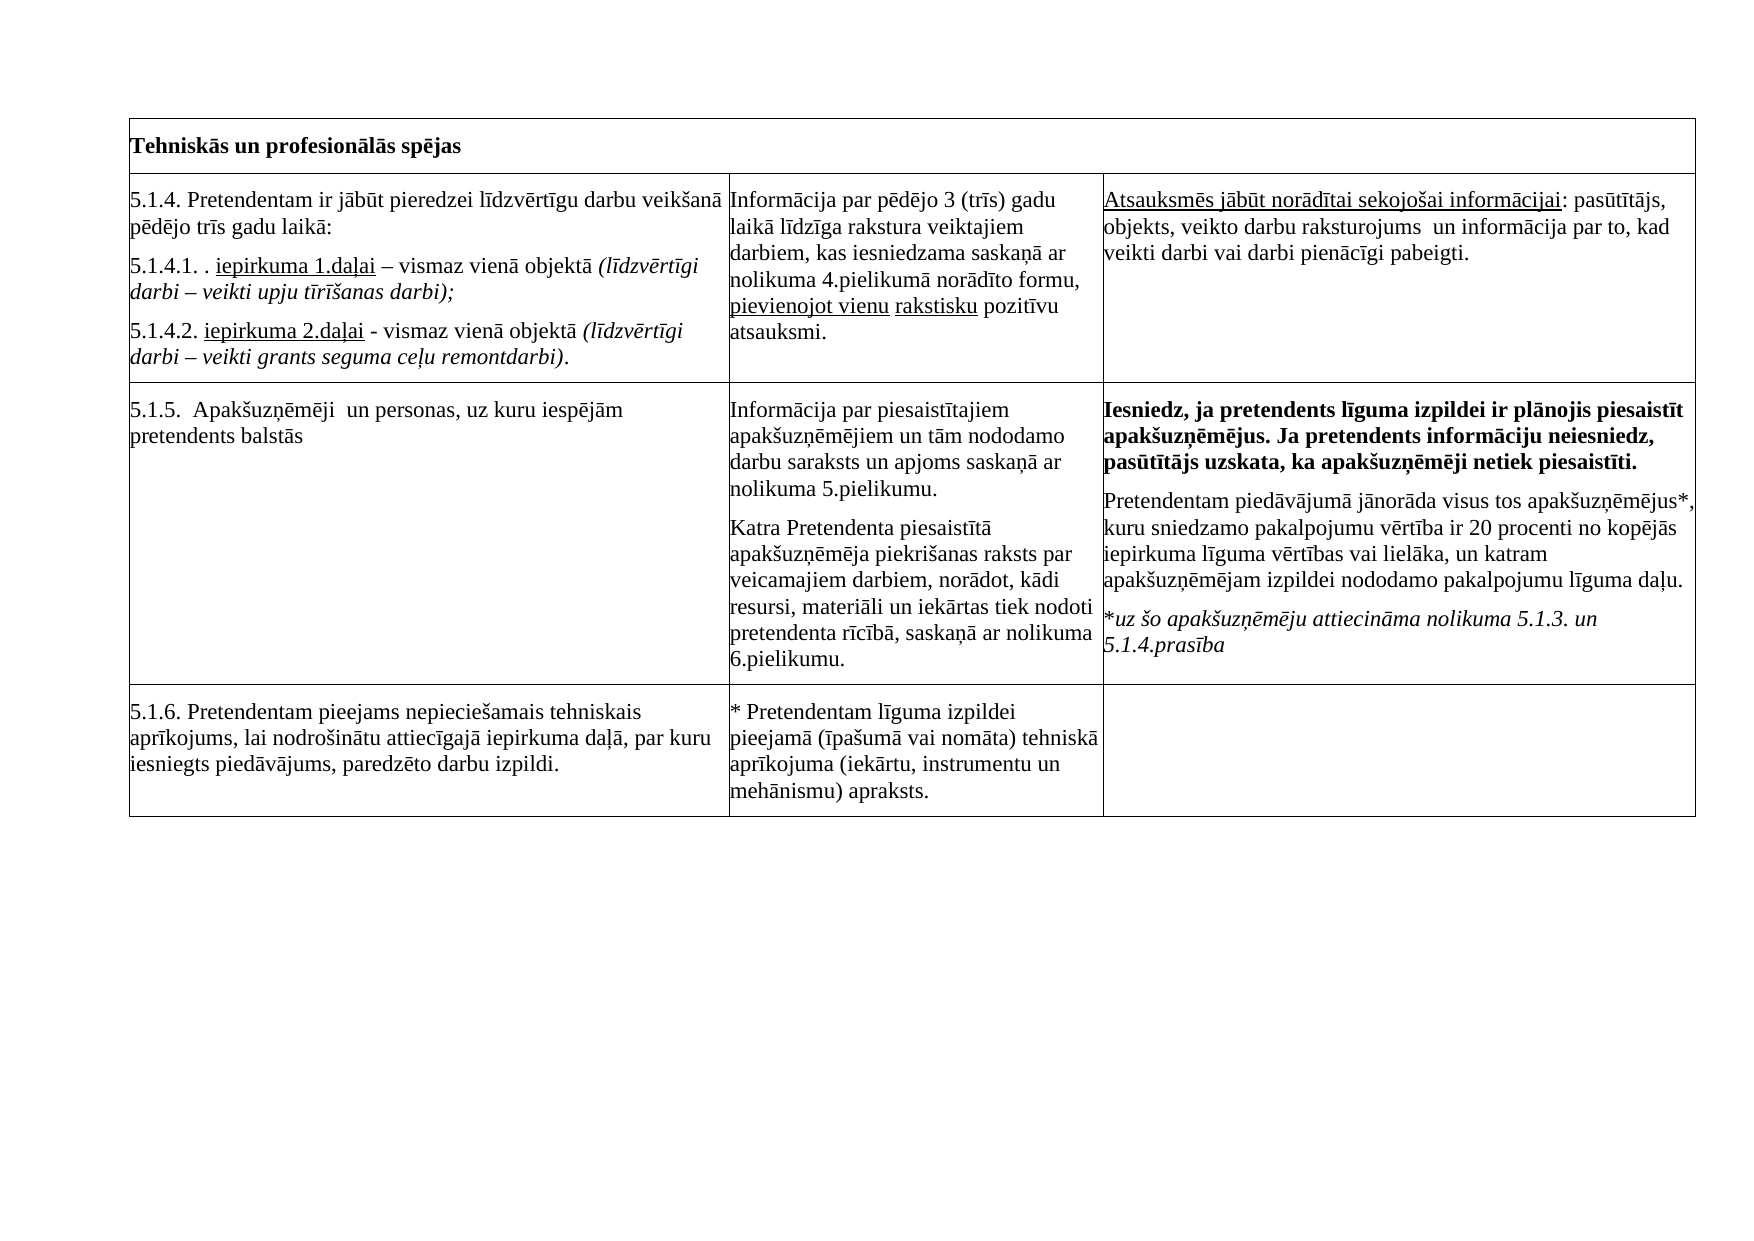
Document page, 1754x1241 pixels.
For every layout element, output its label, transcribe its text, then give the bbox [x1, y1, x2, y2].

table_cell Tehniskās un profesionālās spējas [130, 119, 1695, 173]
table_cell Informācija par pēdējo 3 (trīs) gadu laikā līdzīga rakstura veiktajiem darbiem, kas iesniedzama saskaņā ar nolikuma 4.pielikumā norādīto formu, pievienojot vienu rakstisku pozitīvu atsauksmi. [730, 174, 1103, 382]
table_cell Iesniedz, ja pretendents līguma izpildei ir plānojis piesaistīt apakšuzņēmējus. Ja pretendents informāciju neiesniedz, pasūtītājs uzskata, ka apakšuzņēmēji netiek piesaistīti. Pretendentam piedāvājumā jānorāda visus tos apakšuzņēmējus*, kuru sniedzamo pakalpojumu vērtība ir 20 procenti no kopējās iepirkuma līguma vērtības vai lielāka, un katram apakšuzņēmējam izpildei nododamo pakalpojumu līguma daļu. *uz šo apakšuzņēmēju attiecināma nolikuma 5.1.3. un 5.1.4.prasība [1104, 383, 1695, 684]
table_cell [1104, 685, 1695, 816]
table_cell Informācija par piesaistītajiem apakšuzņēmējiem un tām nododamo darbu saraksts un apjoms saskaņā ar nolikuma 5.pielikumu. Katra Pretendenta piesaistītā apakšuzņēmēja piekrišanas raksts par veicamajiem darbiem, norādot, kādi resursi, materiāli un iekārtas tiek nodoti pretendenta rīcībā, saskaņā ar nolikuma 6.pielikumu. [730, 383, 1103, 684]
table_cell 5.1.6. Pretendentam pieejams nepieciešamais tehniskais aprīkojums, lai nodrošinātu attiecīgajā iepirkuma daļā, par kuru iesniegts piedāvājums, paredzēto darbu izpildi. [130, 685, 729, 816]
table_cell 5.1.5. Apakšuzņēmēji un personas, uz kuru iespējām pretendents balstās [130, 383, 729, 684]
table_cell Atsauksmēs jābūt norādītai sekojošai informācijai: pasūtītājs, objekts, veikto darbu raksturojums un informācija par to, kad veikti darbi vai darbi pienācīgi pabeigti. [1104, 174, 1695, 382]
table_cell 5.1.4. Pretendentam ir jābūt pieredzei līdzvērtīgu darbu veikšanā pēdējo trīs gadu laikā: 5.1.4.1. . iepirkuma 1.daļai – vismaz vienā objektā (līdzvērtīgi darbi – veikti upju tīrīšanas darbi); 5.1.4.2. iepirkuma 2.daļai - vismaz vienā objektā (līdzvērtīgi darbi – veikti grants seguma ceļu remontdarbi). [130, 174, 729, 382]
table_cell * Pretendentam līguma izpildei pieejamā (īpašumā vai nomāta) tehniskā aprīkojuma (iekārtu, instrumentu un mehānismu) apraksts. [730, 685, 1103, 816]
